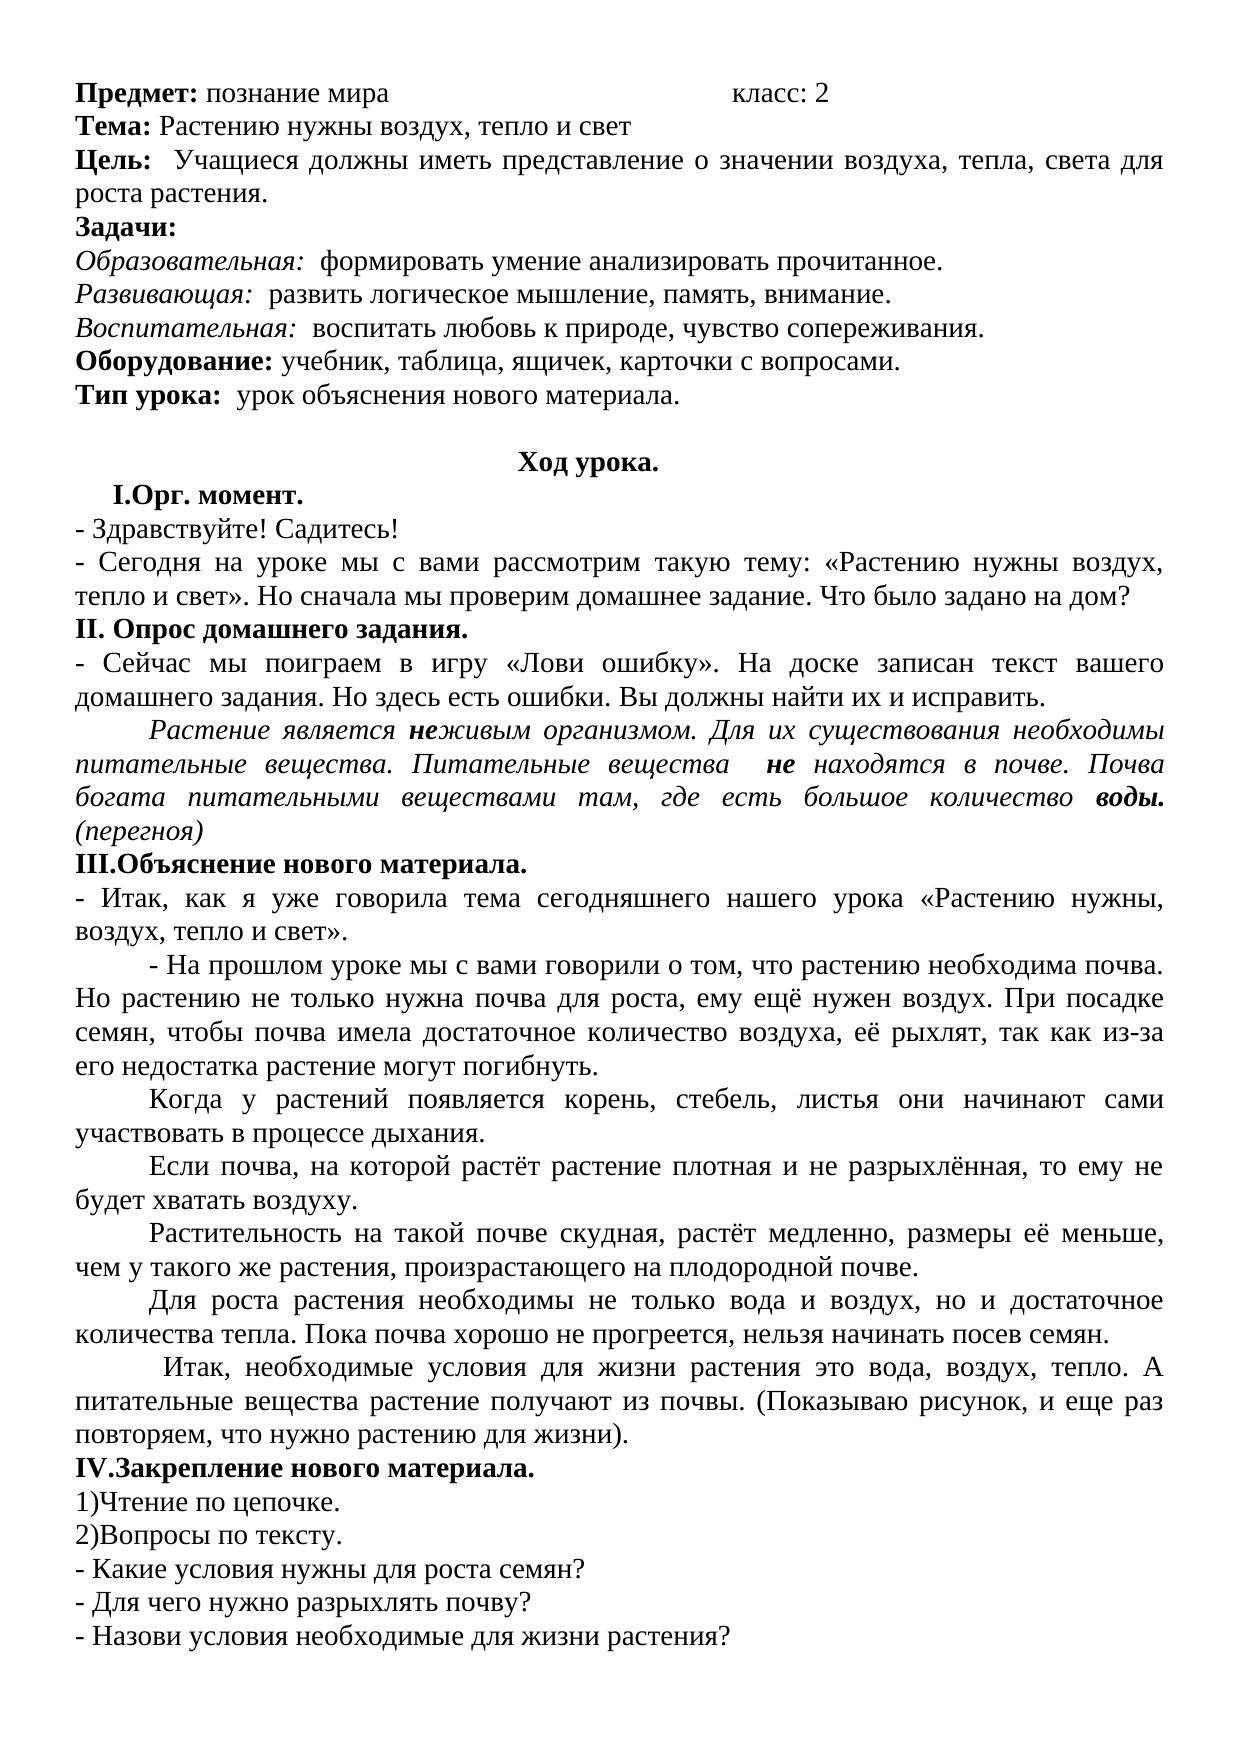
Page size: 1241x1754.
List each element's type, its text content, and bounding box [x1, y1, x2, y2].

text - Итак, как я уже говорила тема сегодняшнего нашего урока «Растению нужны, воздух, тепло и свет». [75, 880, 1165, 947]
text III.Объяснение нового материала. [75, 846, 1165, 880]
text Итак, необходимые условия для жизни растения это вода, воздух, тепло. А питательные вещества растение получают из почвы. (Показываю рисунок, и еще раз повторяем, что нужно растению для жизни). [75, 1349, 1165, 1450]
text Оборудование: учебник, таблица, ящичек, карточки с вопросами. [75, 343, 1165, 377]
text - Назови условия необходимые для жизни растения? [75, 1618, 1165, 1651]
text - На прошлом уроке мы с вами говорили о том, что растению необходима почва. Но растению не только нужна почва для роста, ему ещё нужен воздух. При посадке семян, чтобы почва имела достаточное количество воздуха, её рыхлят, так как из-за его недостатка растение могут погибнуть. [75, 947, 1165, 1081]
text Развивающая: развить логическое мышление, память, внимание. [75, 276, 1165, 310]
text 1)Чтение по цепочке. [75, 1484, 1165, 1517]
text - Здравствуйте! Садитесь! [75, 511, 1165, 544]
text - Сегодня на уроке мы с вами рассмотрим такую тему: «Растению нужны воздух, тепло и свет». Но сначала мы проверим домашнее задание. Что было задано на дом? [75, 544, 1165, 612]
text Задачи: [75, 209, 1165, 243]
text Ход урока. [444, 444, 1165, 477]
text - Сейчас мы поиграем в игру «Лови ошибку». На доске записан текст вашего домашнего задания. Но здесь есть ошибки. Вы должны найти их и исправить. [75, 645, 1165, 712]
text Для роста растения необходимы не только вода и воздух, но и достаточное количества тепла. Пока почва хорошо не прогреется, нельзя начинать посев семян. [75, 1282, 1165, 1349]
text Тема: Растению нужны воздух, тепло и свет [75, 108, 1165, 142]
text Образовательная: формировать умение анализировать прочитанное. [75, 243, 1165, 276]
text Когда у растений появляется корень, стебель, листья они начинают сами участвовать в процессе дыхания. [75, 1081, 1165, 1148]
text - Какие условия нужны для роста семян? [75, 1551, 1165, 1584]
text 2)Вопросы по тексту. [75, 1517, 1165, 1551]
text Растительность на такой почве скудная, растёт медленно, размеры её меньше, чем у такого же растения, произрастающего на плодородной почве. [75, 1215, 1165, 1282]
text I.Орг. момент. [112, 477, 1165, 511]
text IV.Закрепление нового материала. [75, 1450, 1165, 1484]
text Тип урока: урок объяснения нового материала. [75, 377, 1165, 410]
text II. Опрос домашнего задания. [75, 612, 1165, 645]
text Предмет: познание мира класс: 2 [75, 75, 1165, 108]
text Цель: Учащиеся должны иметь представление о значении воздуха, тепла, света для роста растения. [75, 142, 1165, 209]
text Воспитательная: воспитать любовь к природе, чувство сопереживания. [75, 310, 1165, 343]
text - Для чего нужно разрыхлять почву? [75, 1584, 1165, 1618]
text Растение является неживым организмом. Для их существования необходимы питательные вещества. Питательные вещества не находятся в почве. Почва богата питательными веществами там, где есть большое количество воды.(перегноя) [75, 712, 1165, 846]
text Если почва, на которой растёт растение плотная и не разрыхлённая, то ему не будет хватать воздуху. [75, 1148, 1165, 1215]
